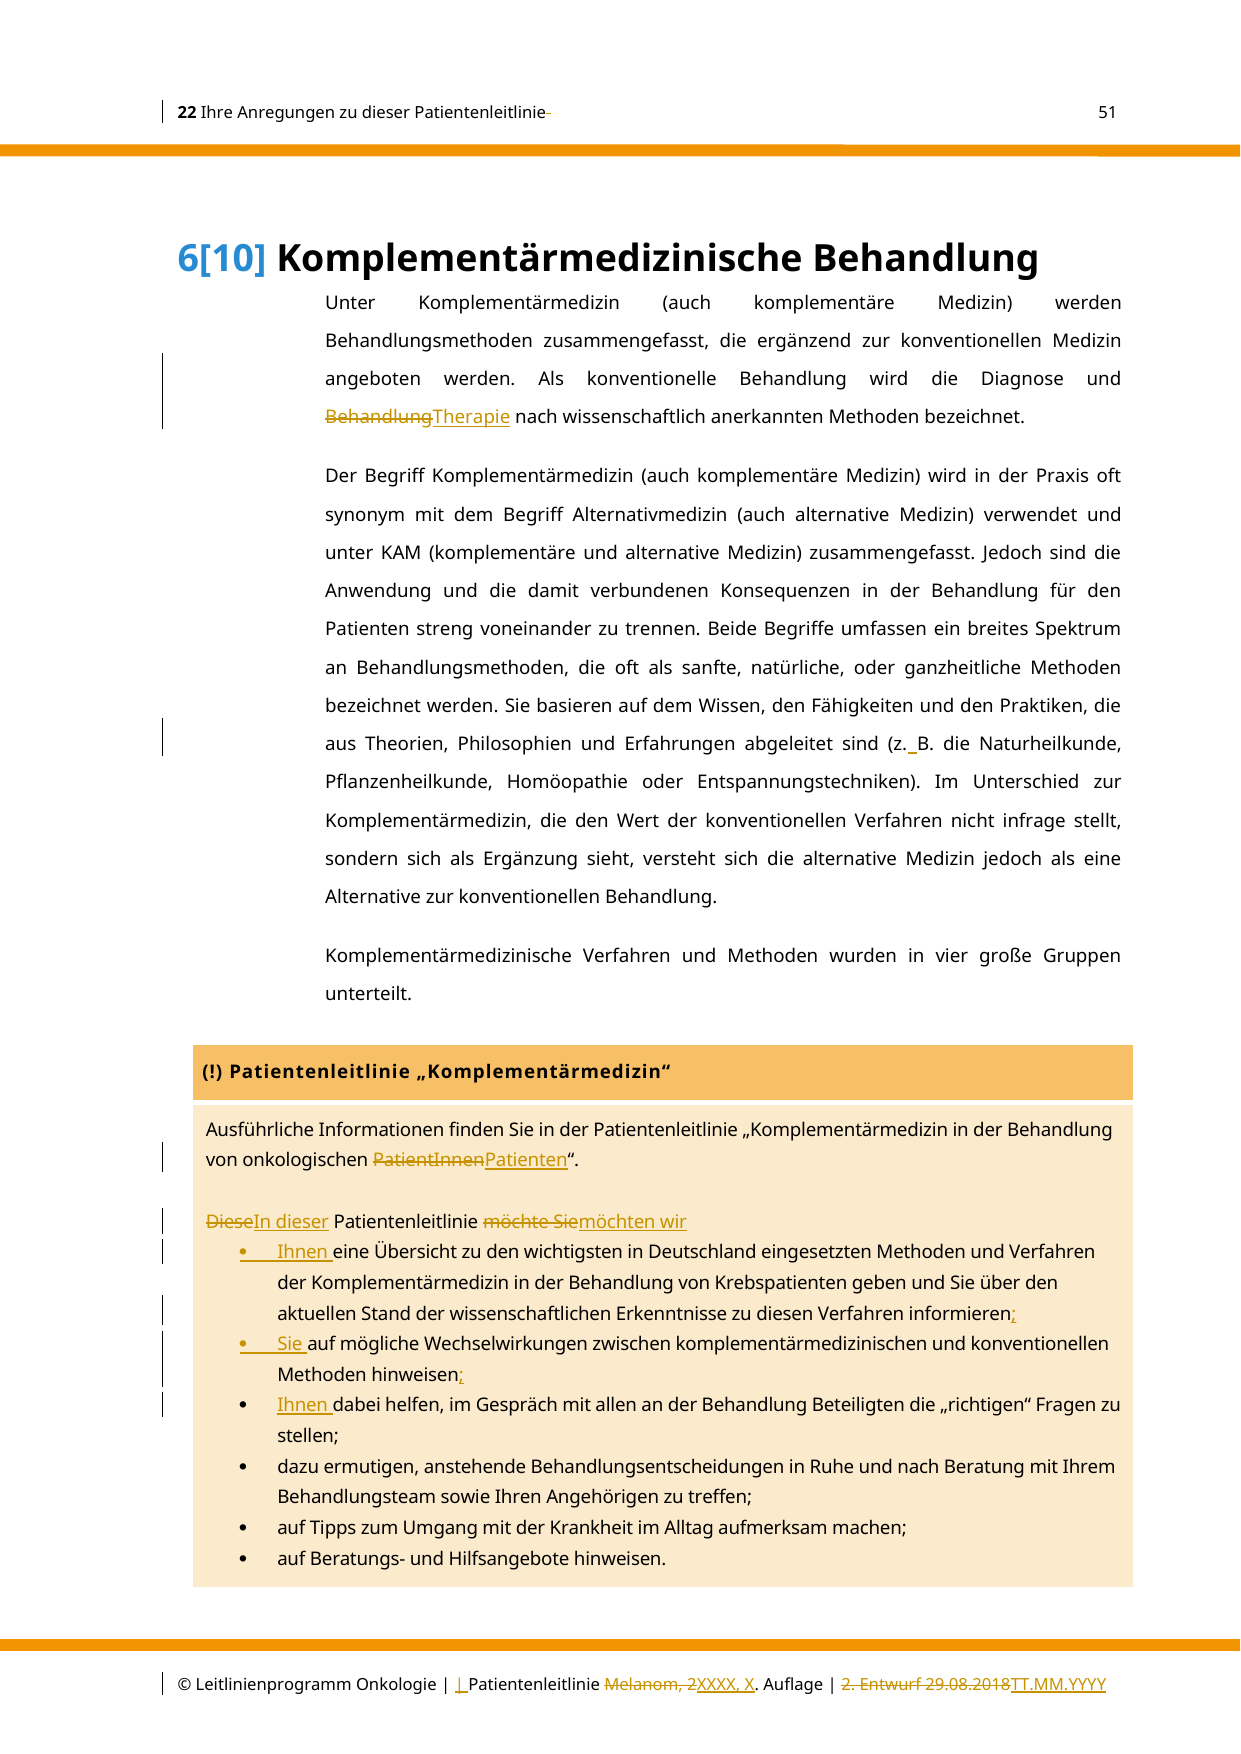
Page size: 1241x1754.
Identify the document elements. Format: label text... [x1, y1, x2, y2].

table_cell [193, 1105, 1133, 1586]
text Komplementärmedizinische Verfahren und Methoden wurden in vier große Gruppen unterteilt. [325, 942, 1122, 1006]
table_header (!) Patientenleitlinie „Komplementärmedizin“ [193, 1045, 1133, 1100]
text Der Begriff Komplementärmedizin (auch komplementäre Medizin) wird in der Praxis oft synonym mit dem Begriff Alternativmedizin (auch alternative Medizin) verwendet und unter KAM (komplementäre und alternative Medizin) zusammengefasst. Jedoch sind die Anwendung und die damit verbundenen Konsequenzen in der Behandlung für den Patienten streng voneinander zu trennen. Beide Begriffe umfassen ein breites Spektrum an Behandlungsmethoden, die oft als sanfte, natürliche, oder ganzheitliche Methoden bezeichnet werden. Sie basieren auf dem Wissen, den Fähigkeiten und den Praktiken, die aus Theorien, Philosophien und Erfahrungen abgeleitet sind (z.B. die Naturheilkunde, Pflanzenheilkunde, Homöopathie oder Entspannungstechniken). Im Unterschied zur Komplementärmedizin, die den Wert der konventionellen Verfahren nicht infrage stellt, sondern sich als Ergänzung sieht, versteht sich die alternative Medizin jedoch als eine Alternative zur konventionellen Behandlung. [325, 463, 1122, 909]
text Unter Komplementärmedizin (auch komplementäre Medizin) werden Behandlungsmethoden zusammengefasst, die ergänzend zur konventionellen Medizin angeboten werden. Als konventionelle Behandlung wird die Diagnose und nach wissenschaftlich anerkannten Methoden bezeichnet. [325, 289, 1122, 429]
subtitle Komplementärmedizinische Behandlung [177, 232, 1122, 283]
